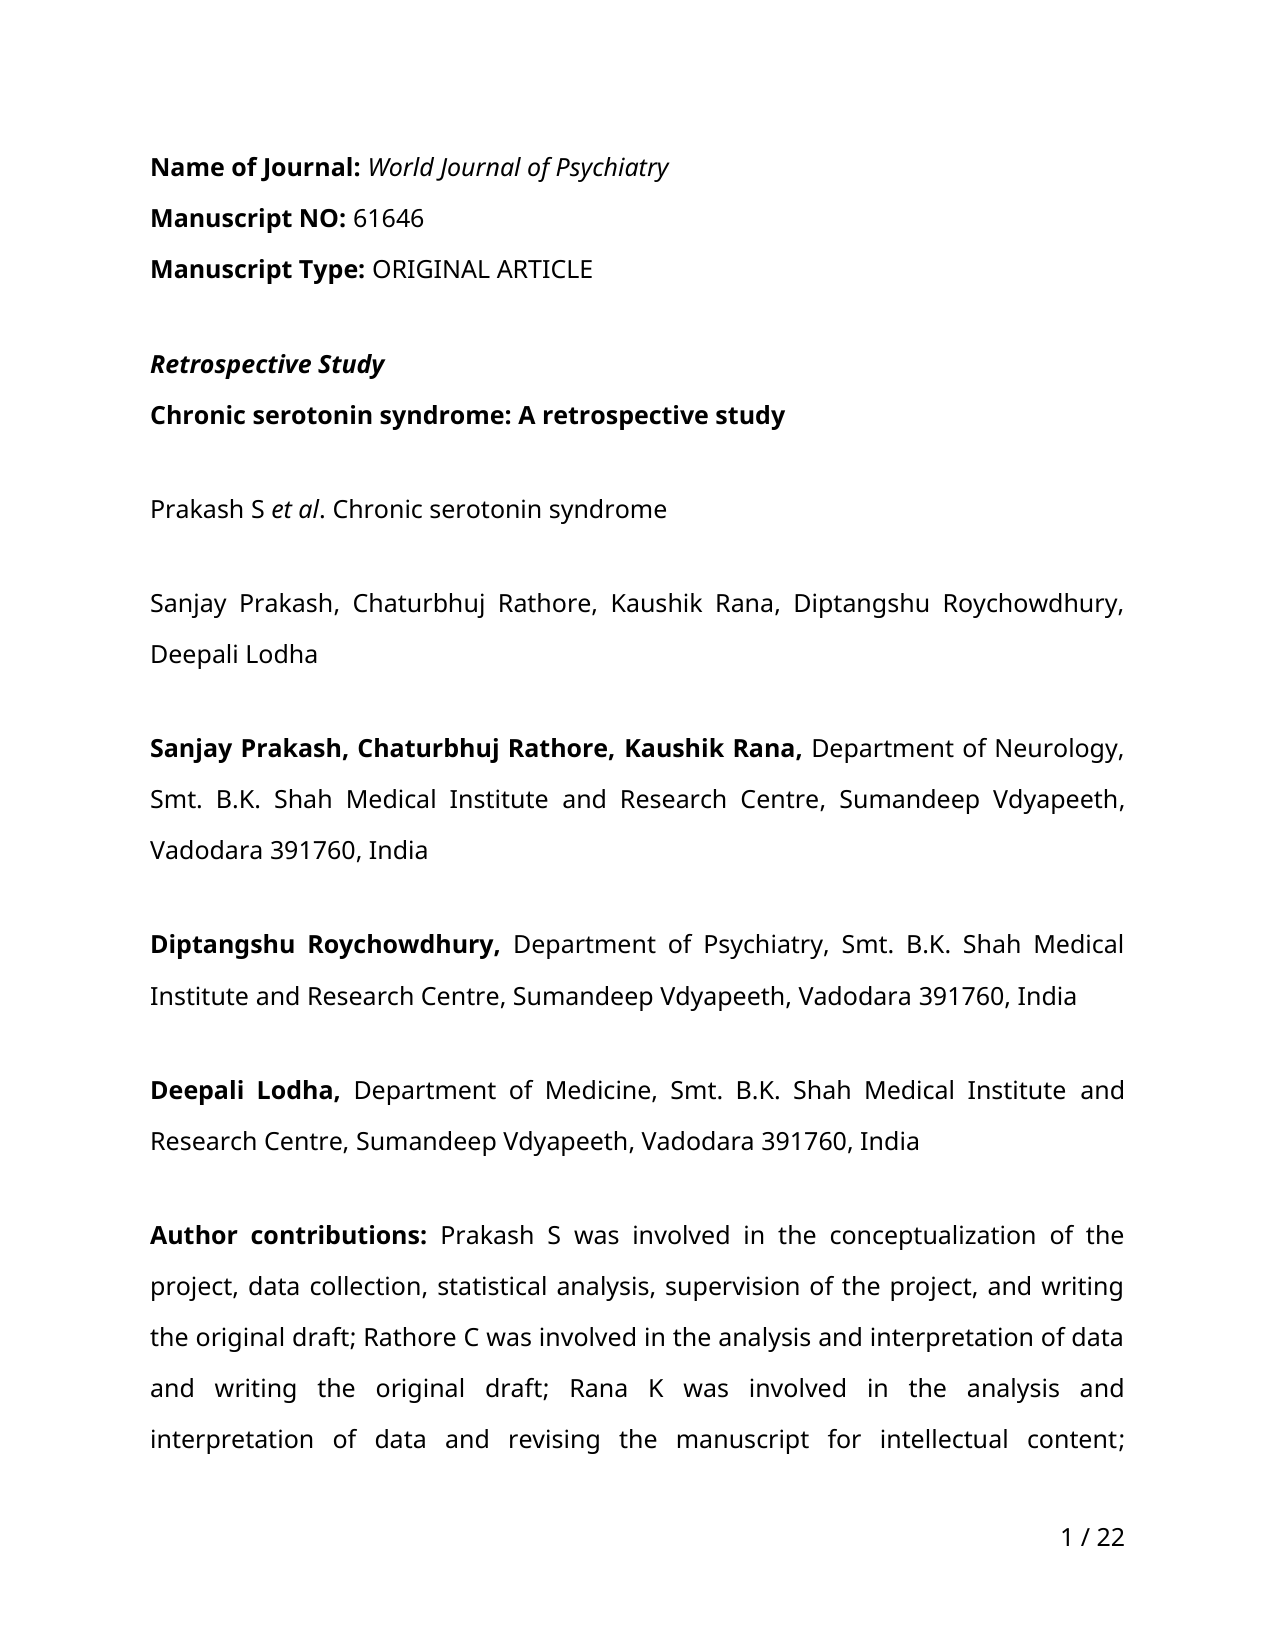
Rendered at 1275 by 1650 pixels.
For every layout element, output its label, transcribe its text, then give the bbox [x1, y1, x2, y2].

text Retrospective Study [150, 346, 1125, 380]
text Chronic serotonin syndrome: A retrospective study [150, 397, 1125, 431]
text Name of Journal: World Journal of Psychiatry [150, 150, 1125, 184]
text Deepali Lodha, Department of Medicine, Smt. B.K. Shah Medical Institute and Research Centre, Sumandeep Vdyapeeth, Vadodara 391760, India [150, 1072, 1125, 1157]
text Sanjay Prakash, Chaturbhuj Rathore, Kaushik Rana, Department of Neurology, Smt. B.K. Shah Medical Institute and Research Centre, Sumandeep Vdyapeeth, Vadodara 391760, India [150, 731, 1125, 867]
text Diptangshu Roychowdhury, Department of Psychiatry, Smt. B.K. Shah Medical Institute and Research Centre, Sumandeep Vdyapeeth, Vadodara 391760, India [150, 927, 1125, 1012]
text Prakash S et al. Chronic serotonin syndrome [150, 491, 1125, 526]
text Sanjay Prakash, Chaturbhuj Rathore, Kaushik Rana, Diptangshu Roychowdhury, Deepali Lodha [150, 586, 1125, 671]
text Manuscript NO: 61646 [150, 201, 1125, 235]
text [150, 1217, 1125, 1456]
text Manuscript Type: ORIGINAL ARTICLE [150, 252, 1125, 286]
